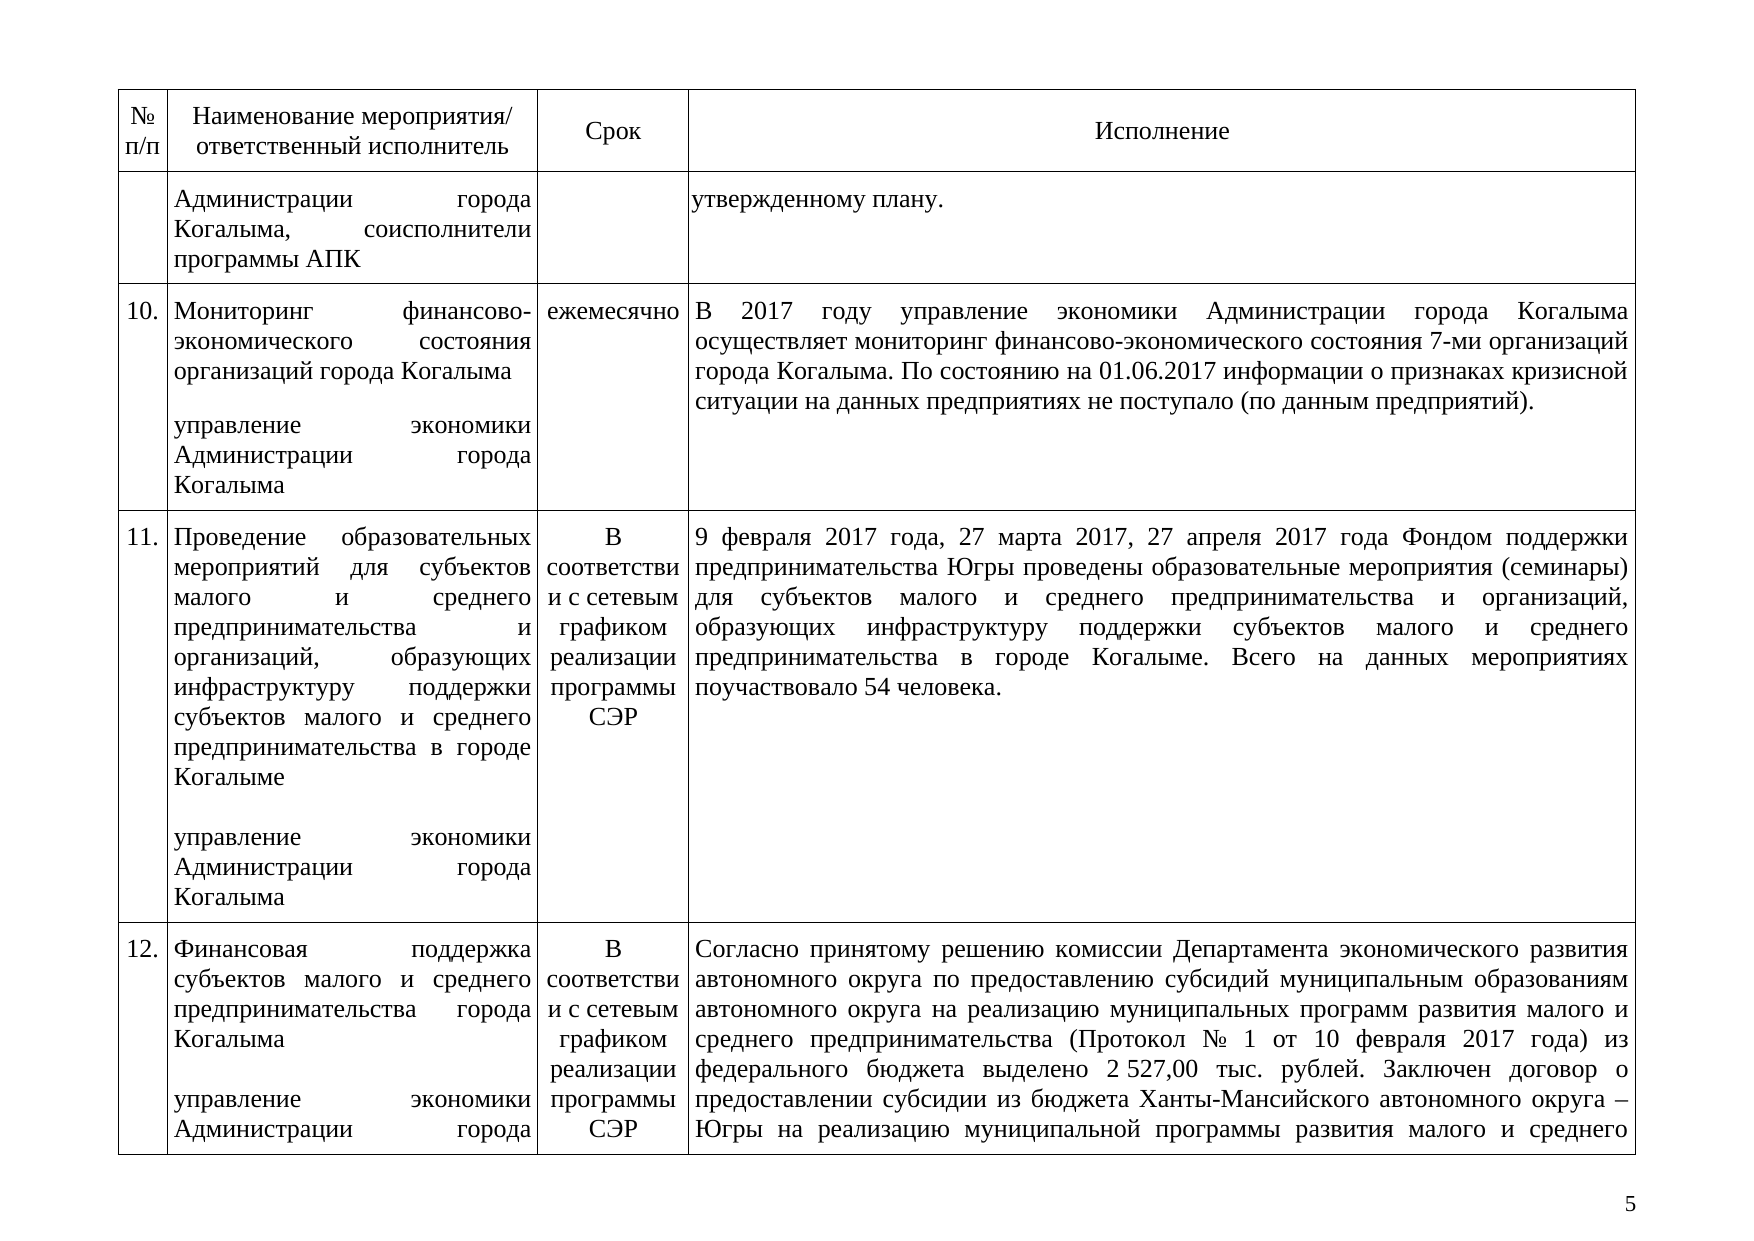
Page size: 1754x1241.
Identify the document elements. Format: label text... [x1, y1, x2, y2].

table_cell 9 февраля 2017 года, 27 марта 2017, 27 апреля 2017 года Фондом поддержки предпринимательства Югры проведены образовательные мероприятия (семинары) для субъектов малого и среднего предпринимательства и организаций, образующих инфраструктуру поддержки субъектов малого и среднего предпринимательства в городе Когалыме. Всего на данных мероприятиях поучаствовало 54 человека. [689, 511, 1635, 922]
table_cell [689, 923, 1635, 1154]
table_header Исполнение [689, 90, 1635, 171]
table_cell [168, 172, 537, 283]
table_cell ежемесячно [538, 284, 688, 509]
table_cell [689, 172, 1635, 283]
table_cell В соответствии с сетевым графиком реализации программы СЭР [538, 511, 688, 922]
table_header Срок [538, 90, 688, 171]
table_cell 9. [119, 172, 167, 283]
table_cell Мониторинг финансово-экономического состояния организаций города Когалыма управление экономики Администрации города Когалыма [168, 284, 537, 509]
table_cell 11. [119, 511, 167, 922]
table_cell 12. [119, 923, 167, 1154]
table_cell 10. [119, 284, 167, 509]
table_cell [538, 923, 688, 1154]
table_header № п/п [119, 90, 167, 171]
table_header Наименование мероприятия/ ответственный исполнитель [168, 90, 537, 171]
table_cell Проведение образовательных мероприятий для субъектов малого и среднего предпринимательства и организаций, образующих инфраструктуру поддержки субъектов малого и среднего предпринимательства в городе Когалыме управление экономики Администрации города Когалыма [168, 511, 537, 922]
table_cell В 2017 году управление экономики Администрации города Когалыма осуществляет мониторинг финансово-экономического состояния 7-ми организаций города Когалыма. По состоянию на 01.06.2017 информации о признаках кризисной ситуации на данных предприятиях не поступало (по данным предприятий). [689, 284, 1635, 509]
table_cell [168, 923, 537, 1154]
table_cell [538, 172, 688, 283]
